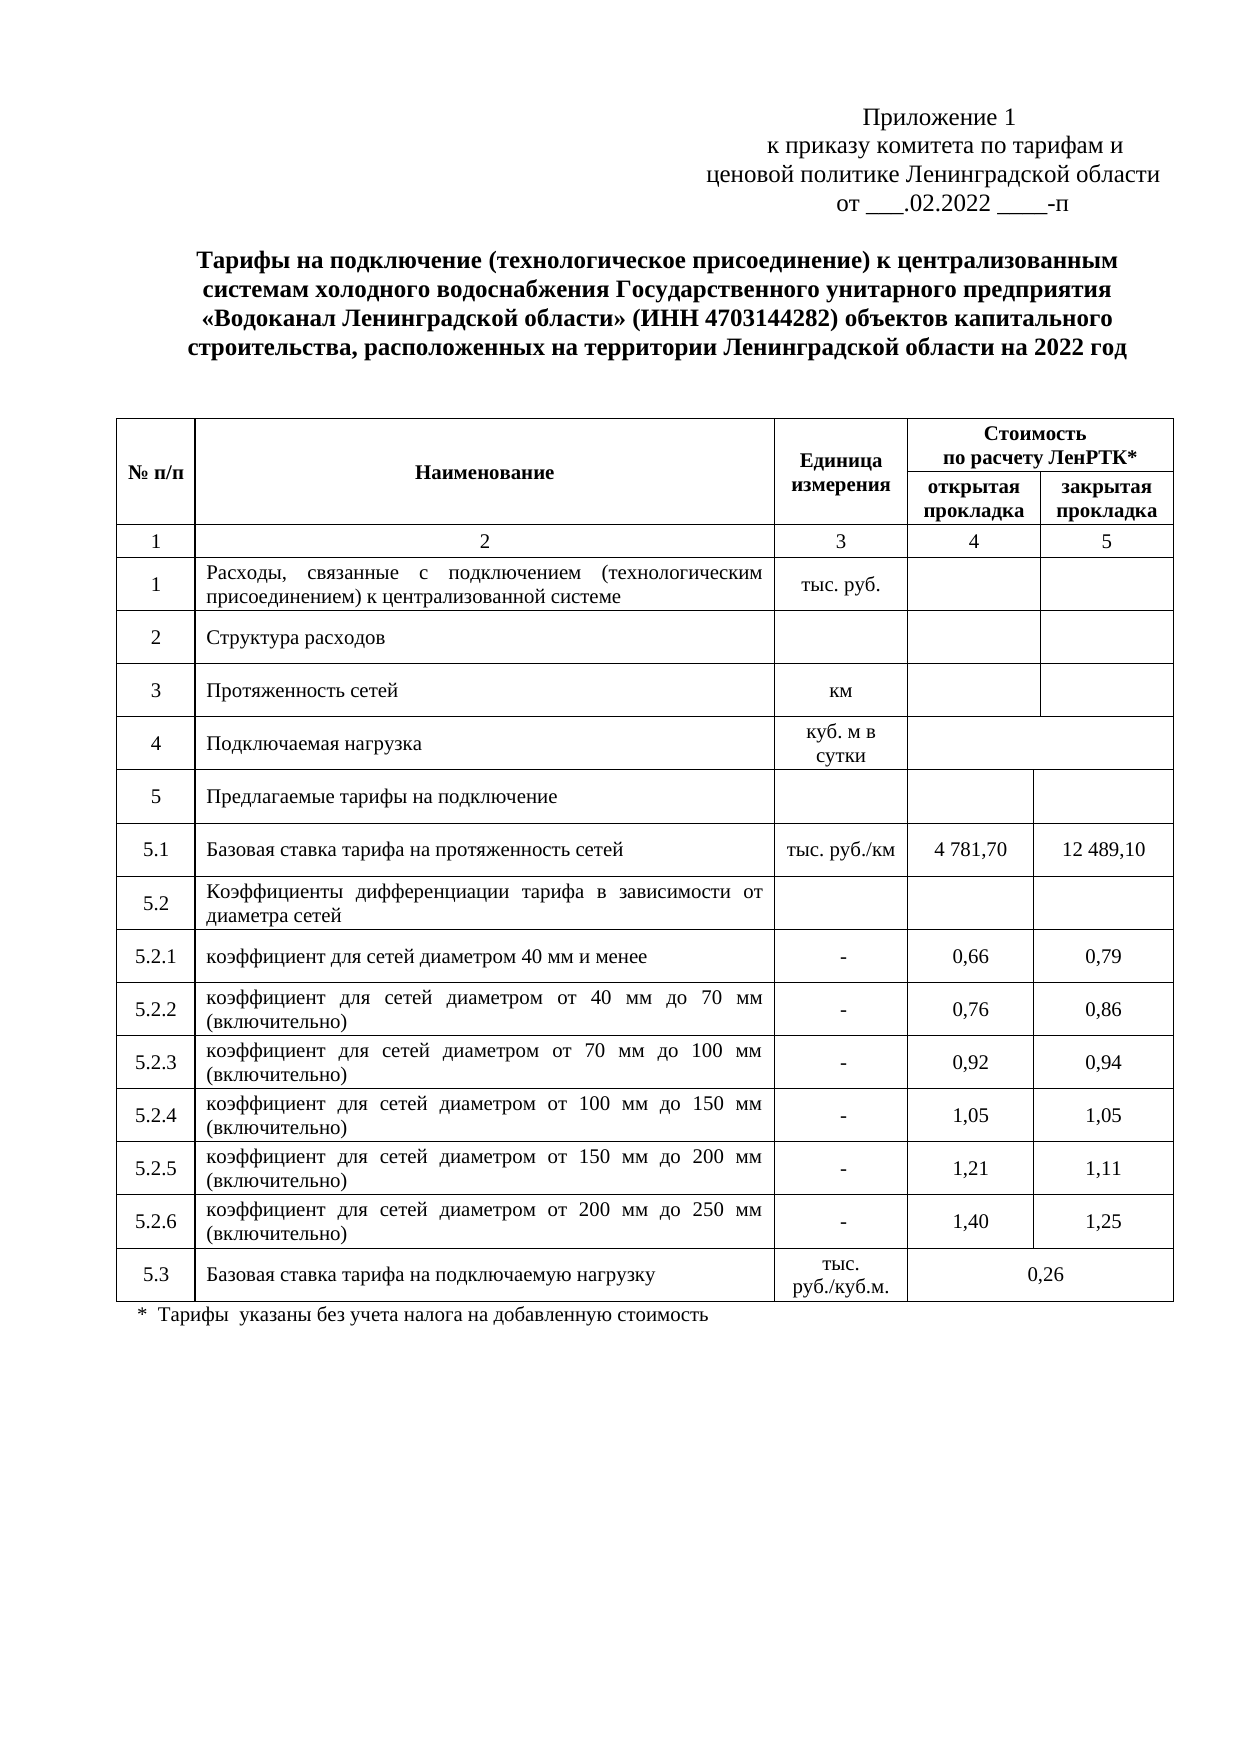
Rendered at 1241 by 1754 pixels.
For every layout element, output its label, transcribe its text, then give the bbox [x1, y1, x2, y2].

table_cell 5.3 [117, 1249, 194, 1301]
text системам холодного водоснабжения Государственного унитарного предприятия [118, 274, 1196, 303]
text от ___.02.2022 ____-п [699, 188, 1167, 217]
table_cell 5.2.3 [117, 1036, 194, 1088]
text * Тарифы указаны без учета налога на добавленную стоимость [118, 1302, 1181, 1326]
table_cell Коэффициенты дифференциации тарифа в зависимости от диаметра сетей [196, 877, 774, 929]
table_cell 5 [117, 770, 194, 822]
table_cell коэффициент для сетей диаметром от 200 мм до 250 мм (включительно) [196, 1195, 774, 1247]
table_cell 1 [117, 525, 194, 557]
table_cell Базовая ставка тарифа на подключаемую нагрузку [196, 1249, 774, 1301]
table_cell [1034, 877, 1173, 929]
table_cell куб. м в сутки [775, 717, 907, 769]
table_cell [908, 877, 1033, 929]
table_cell 1,21 [908, 1142, 1033, 1194]
table_header Наименование [196, 419, 774, 524]
table_cell 4 [908, 525, 1040, 557]
table_cell коэффициент для сетей диаметром 40 мм и менее [196, 930, 774, 982]
table_cell км [775, 664, 907, 716]
table_cell 1 [117, 558, 194, 610]
table_cell 5.2.4 [117, 1089, 194, 1141]
table_cell 0,92 [908, 1036, 1033, 1088]
table_cell [908, 611, 1040, 663]
table_cell 5.2.5 [117, 1142, 194, 1194]
table_cell 3 [775, 525, 907, 557]
table_cell тыс. руб./км [775, 824, 907, 876]
table_cell [1041, 664, 1173, 716]
table_cell 0,79 [1034, 930, 1173, 982]
table_cell 4 781,70 [908, 824, 1033, 876]
table_cell Предлагаемые тарифы на подключение [196, 770, 774, 822]
table_cell 0,76 [908, 983, 1033, 1035]
table_cell коэффициент для сетей диаметром от 40 мм до 70 мм (включительно) [196, 983, 774, 1035]
table_cell 5 [1041, 525, 1173, 557]
table_cell 2 [117, 611, 194, 663]
table_cell [908, 664, 1040, 716]
table_cell [908, 558, 1040, 610]
table_cell коэффициент для сетей диаметром от 100 мм до 150 мм (включительно) [196, 1089, 774, 1141]
table_cell 5.1 [117, 824, 194, 876]
table_cell - [775, 930, 907, 982]
table_cell 1,25 [1034, 1195, 1173, 1247]
table_cell 1,40 [908, 1195, 1033, 1247]
table_cell открытая прокладка [908, 472, 1040, 524]
table_cell [1034, 770, 1173, 822]
table_cell Базовая ставка тарифа на протяженность сетей [196, 824, 774, 876]
table_cell тыс. руб./куб.м. [775, 1249, 907, 1301]
table_cell 0,94 [1034, 1036, 1173, 1088]
table_cell Структура расходов [196, 611, 774, 663]
table_cell [1041, 611, 1173, 663]
table_header № п/п [117, 419, 194, 524]
table_cell 2 [196, 525, 774, 557]
table_cell [908, 717, 1173, 769]
table_cell 5.2 [117, 877, 194, 929]
text «Водоканал Ленинградской области» (ИНН 4703144282) объектов капитального строительства, расположенных на территории Ленинградской области на 2022 год [118, 303, 1196, 361]
table_cell 12 489,10 [1034, 824, 1173, 876]
table_cell 5.2.1 [117, 930, 194, 982]
table_cell коэффициент для сетей диаметром от 150 мм до 200 мм (включительно) [196, 1142, 774, 1194]
table_cell - [775, 1195, 907, 1247]
table_cell 1,05 [1034, 1089, 1173, 1141]
table_cell 5.2.2 [117, 983, 194, 1035]
table_cell [775, 611, 907, 663]
table_cell - [775, 1036, 907, 1088]
table_header Стоимость по расчету ЛенРТК* [908, 419, 1173, 471]
table_cell коэффициент для сетей диаметром от 70 мм до 100 мм (включительно) [196, 1036, 774, 1088]
text Приложение 1 [118, 102, 1167, 131]
text Тарифы на подключение (технологическое присоединение) к централизованным [118, 246, 1196, 274]
table_cell 4 [117, 717, 194, 769]
table_cell [908, 770, 1033, 822]
table_cell - [775, 1142, 907, 1194]
table_cell тыс. руб. [775, 558, 907, 610]
table_cell [775, 877, 907, 929]
table_cell - [775, 1089, 907, 1141]
table_cell 0,86 [1034, 983, 1173, 1035]
table_header Единица измерения [775, 419, 907, 524]
table_cell 3 [117, 664, 194, 716]
table_cell 0,66 [908, 930, 1033, 982]
table_cell [775, 770, 907, 822]
table_cell 1,11 [1034, 1142, 1173, 1194]
table_cell [1041, 558, 1173, 610]
table_cell 0,26 [908, 1249, 1173, 1301]
table_cell Расходы, связанные с подключением (технологическим присоединением) к централизованной системе [196, 558, 774, 610]
text к приказу комитета по тарифам и ценовой политике Ленинградской области [699, 131, 1167, 188]
table_cell 5.2.6 [117, 1195, 194, 1247]
table_cell закрытая прокладка [1041, 472, 1173, 524]
table_cell - [775, 983, 907, 1035]
table_cell Подключаемая нагрузка [196, 717, 774, 769]
table_cell 1,05 [908, 1089, 1033, 1141]
table_cell Протяженность сетей [196, 664, 774, 716]
